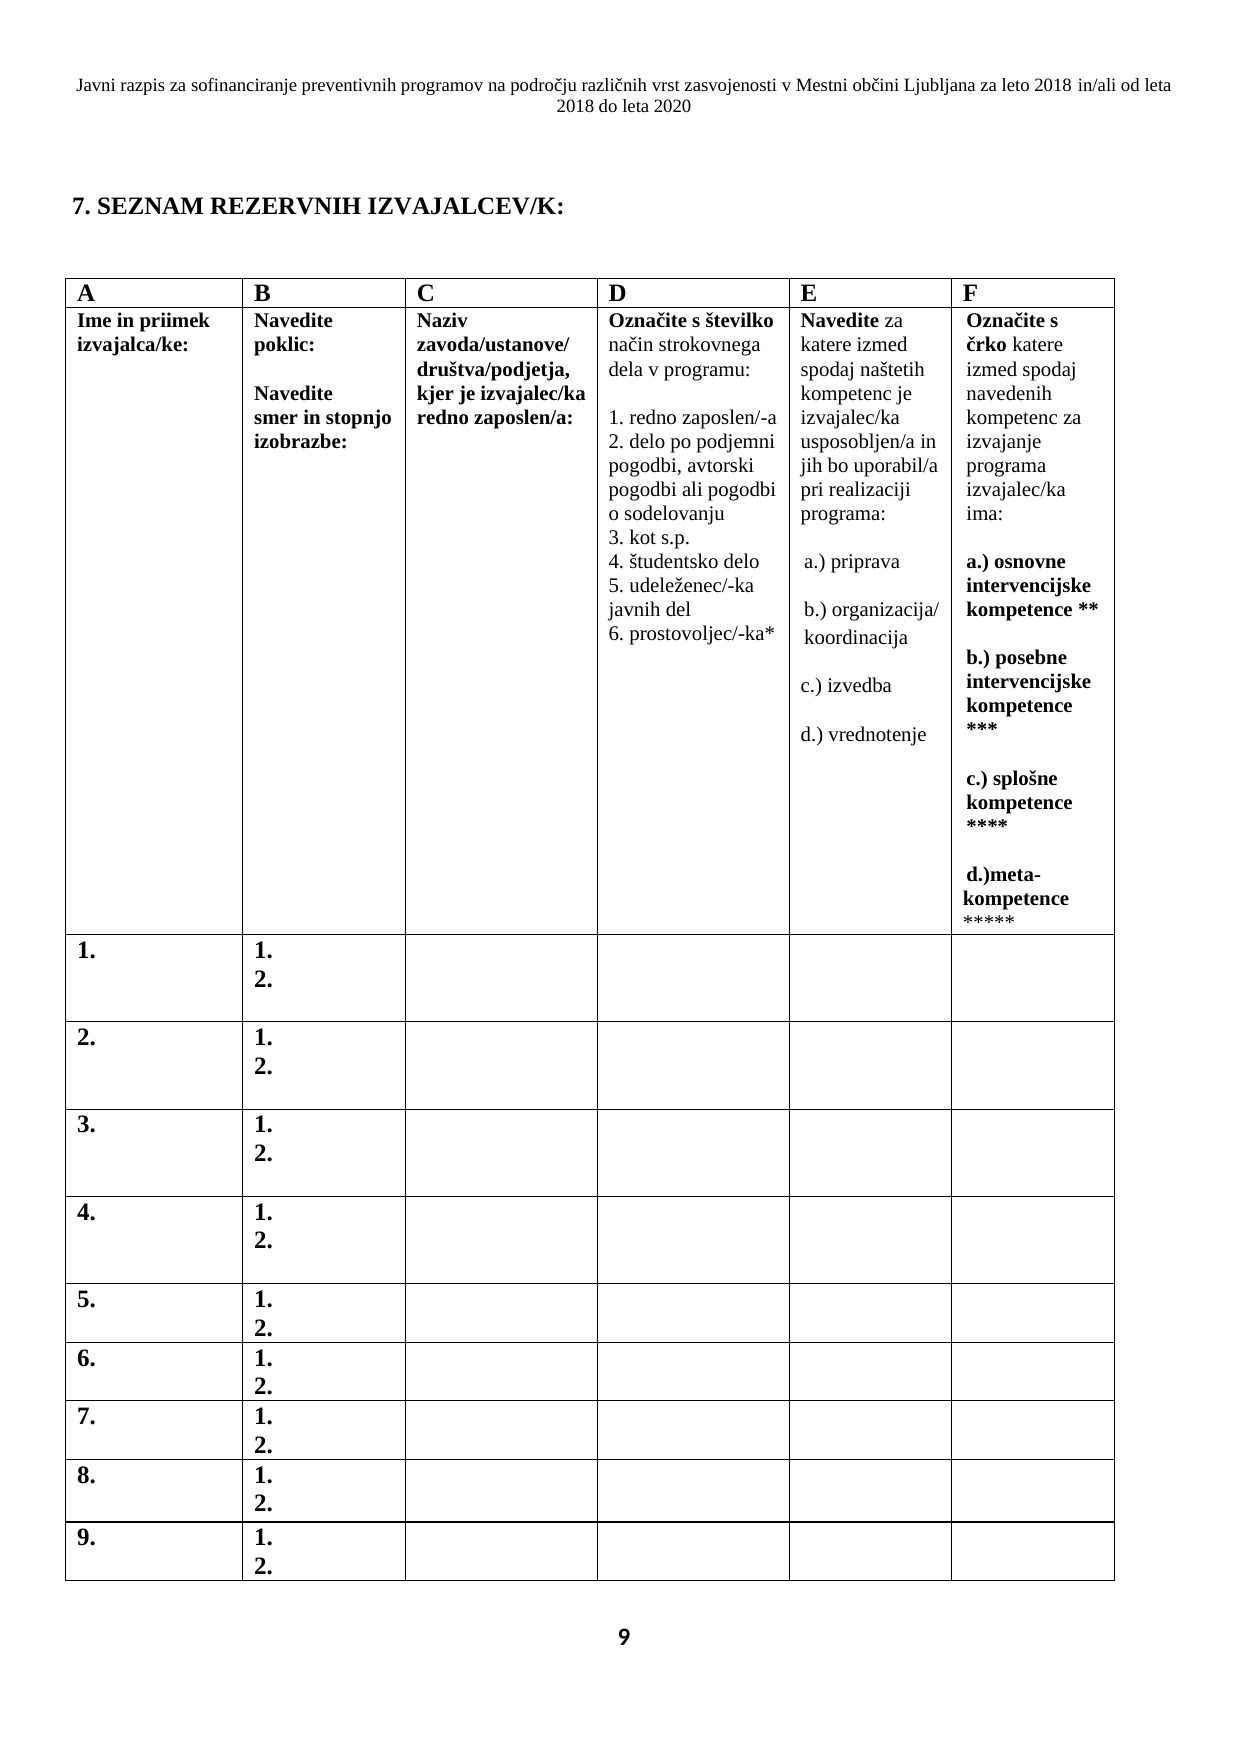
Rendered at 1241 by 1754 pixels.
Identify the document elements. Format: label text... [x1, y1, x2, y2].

table_cell 1. 2. [243, 1523, 405, 1580]
table_cell Označite s črko katere izmed spodaj navedenih kompetenc za izvajanje programa izvajalec/ka ima: a.) osnovne intervencijske kompetence ** b.) posebne intervencijske kompetence *** c.) splošne kompetence **** d.)meta- kompetence ***** [952, 308, 1114, 934]
table_cell [598, 1523, 789, 1580]
table_cell 2. [66, 1022, 242, 1108]
table_cell [406, 1460, 597, 1521]
table_cell 5. [66, 1284, 242, 1342]
table_cell [598, 1401, 789, 1459]
table_header D [598, 279, 789, 307]
text 7. SEZNAM REZERVNIH IZVAJALCEV/K: [66, 191, 1182, 220]
table_cell 1. [66, 935, 242, 1021]
table_cell [790, 1460, 951, 1521]
table_cell 8. [66, 1460, 242, 1521]
table_cell Označite s številko način strokovnega dela v programu: 1. redno zaposlen/-a 2. delo po podjemni pogodbi, avtorski pogodbi ali pogodbi o sodelovanju 3. kot s.p. 4. študentsko delo 5. udeleženec/-ka javnih del 6. prostovoljec/-ka* [598, 308, 789, 934]
table_cell 1. 2. [243, 1343, 405, 1400]
table_cell [406, 1197, 597, 1283]
table_cell [952, 1460, 1114, 1521]
table_cell Ime in priimek izvajalca/ke: [66, 308, 242, 934]
table_cell 3. [66, 1110, 242, 1196]
table_cell [598, 935, 789, 1021]
table_cell [952, 1022, 1114, 1108]
table_header F [952, 279, 1114, 307]
table_cell [406, 1343, 597, 1400]
table_cell [952, 1523, 1114, 1580]
table_cell 6. [66, 1343, 242, 1400]
table_cell [790, 1523, 951, 1580]
table_cell Navedite poklic: Navedite smer in stopnjo izobrazbe: [243, 308, 405, 934]
table_cell [406, 1022, 597, 1108]
table_cell [598, 1022, 789, 1108]
table_cell [790, 935, 951, 1021]
table_cell [598, 1460, 789, 1521]
table_cell [598, 1110, 789, 1196]
table_cell [406, 935, 597, 1021]
table_cell [598, 1284, 789, 1342]
table_cell 1. 2. [243, 1460, 405, 1521]
table_cell 7. [66, 1401, 242, 1459]
table_cell 9. [66, 1523, 242, 1580]
table_cell [406, 1284, 597, 1342]
table_cell [790, 1197, 951, 1283]
table_cell 1. 2. [243, 935, 405, 1021]
table_cell [598, 1343, 789, 1400]
table_cell [406, 1401, 597, 1459]
table_header E [790, 279, 951, 307]
table_header B [243, 279, 405, 307]
table_cell [406, 1523, 597, 1580]
table_cell 1. 2. [243, 1284, 405, 1342]
table_cell 1. 2. [243, 1197, 405, 1283]
table_header A [66, 279, 242, 307]
table_cell 4. [66, 1197, 242, 1283]
table_cell Naziv zavoda/ustanove/ društva/podjetja, kjer je izvajalec/ka redno zaposlen/a: [406, 308, 597, 934]
table_cell [790, 1343, 951, 1400]
table_cell [790, 1401, 951, 1459]
table_cell Navedite za katere izmed spodaj naštetih kompetenc je izvajalec/ka usposobljen/a in jih bo uporabil/a pri realizaciji programa: a.) priprava b.) organizacija/ koordinacija c.) izvedba d.) vrednotenje [790, 308, 951, 934]
table_cell 1. 2. [243, 1401, 405, 1459]
table_cell [790, 1110, 951, 1196]
table_cell [598, 1197, 789, 1283]
table_cell [952, 1343, 1114, 1400]
table_cell [952, 1284, 1114, 1342]
table_cell [952, 935, 1114, 1021]
table_header C [406, 279, 597, 307]
table_cell [952, 1401, 1114, 1459]
table_cell [952, 1197, 1114, 1283]
table_cell [952, 1110, 1114, 1196]
table_cell 1. 2. [243, 1022, 405, 1108]
table_cell 1. 2. [243, 1110, 405, 1196]
table_cell [406, 1110, 597, 1196]
table_cell [790, 1284, 951, 1342]
table_cell [790, 1022, 951, 1108]
